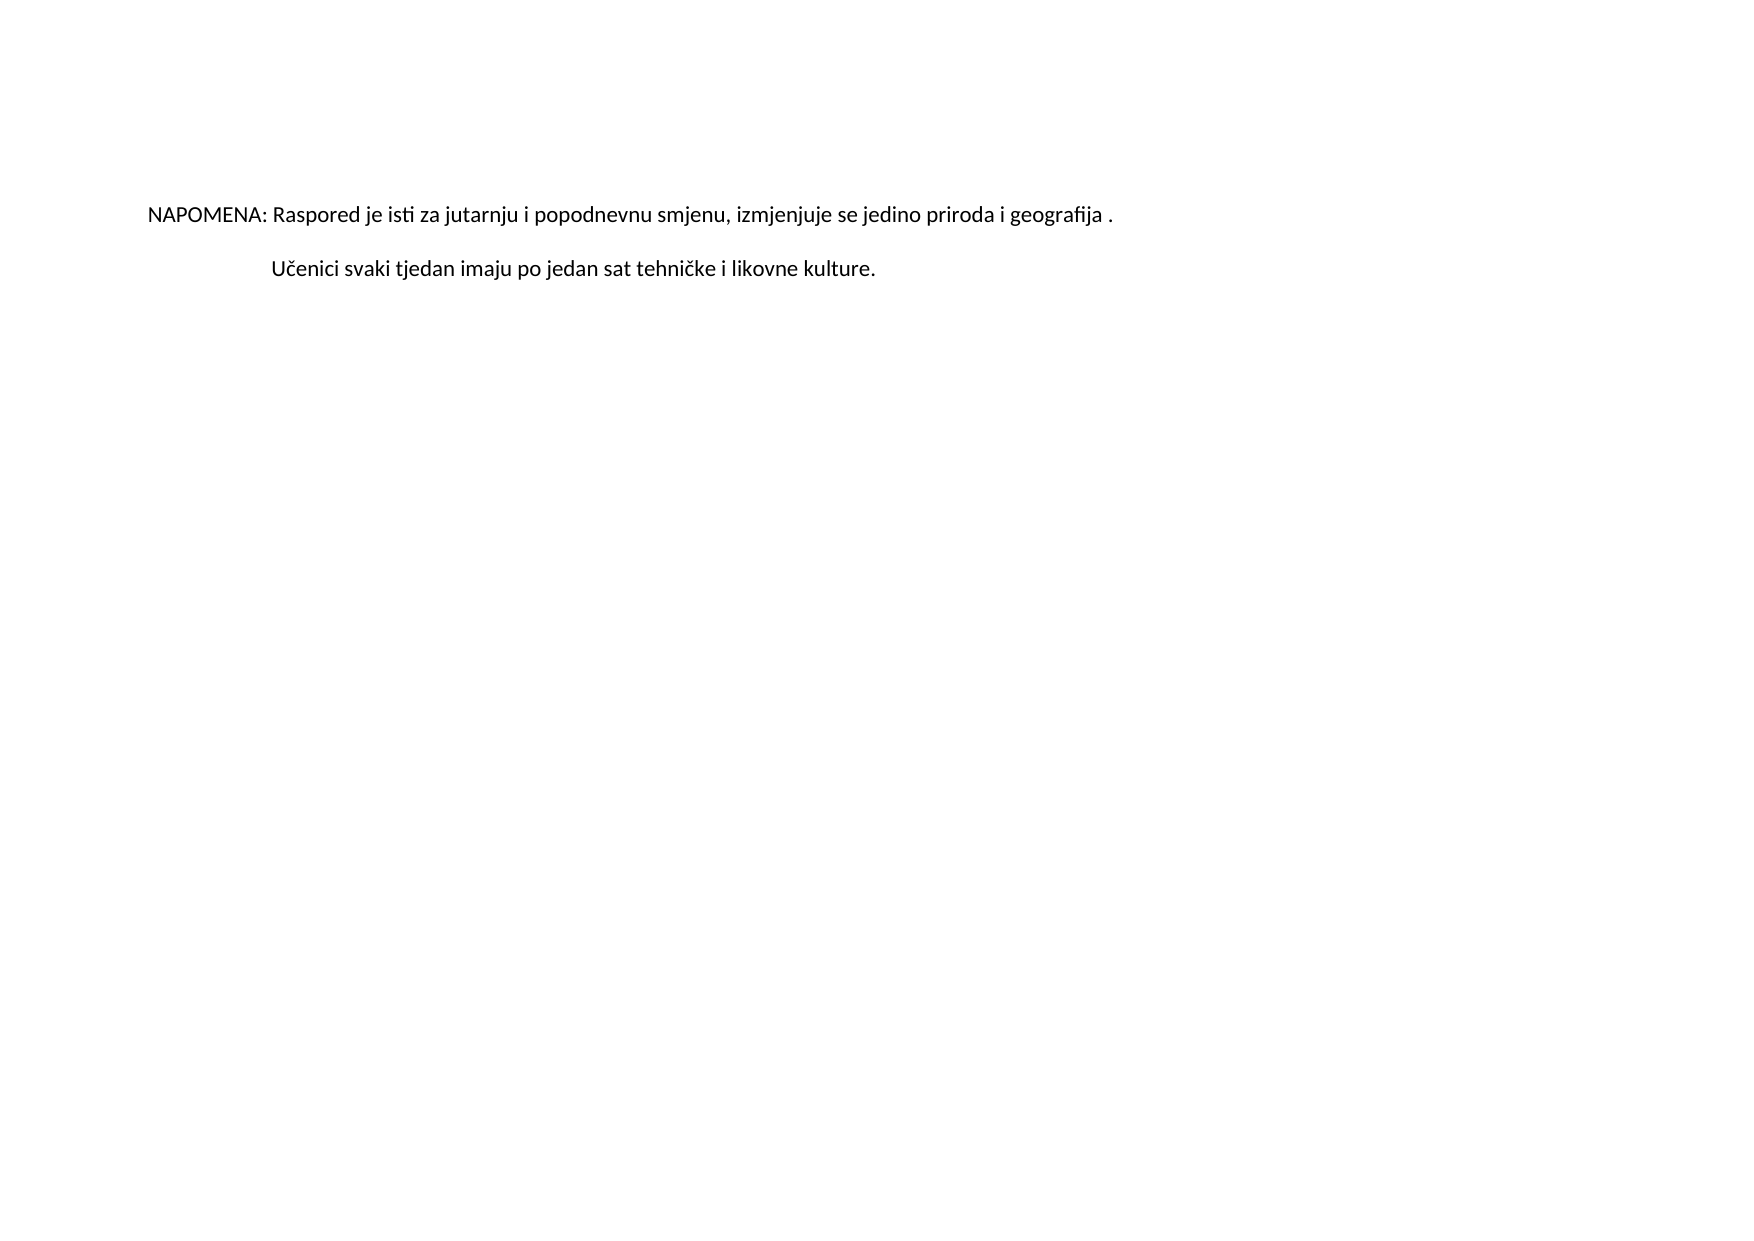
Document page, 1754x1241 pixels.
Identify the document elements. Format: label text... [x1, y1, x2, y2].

text Učenici svaki tjedan imaju po jedan sat tehničke i likovne kulture. [148, 254, 1606, 282]
text NAPOMENA: Raspored je isti za jutarnju i popodnevnu smjenu, izmjenjuje se jedino priroda i geografija . [148, 201, 1606, 229]
